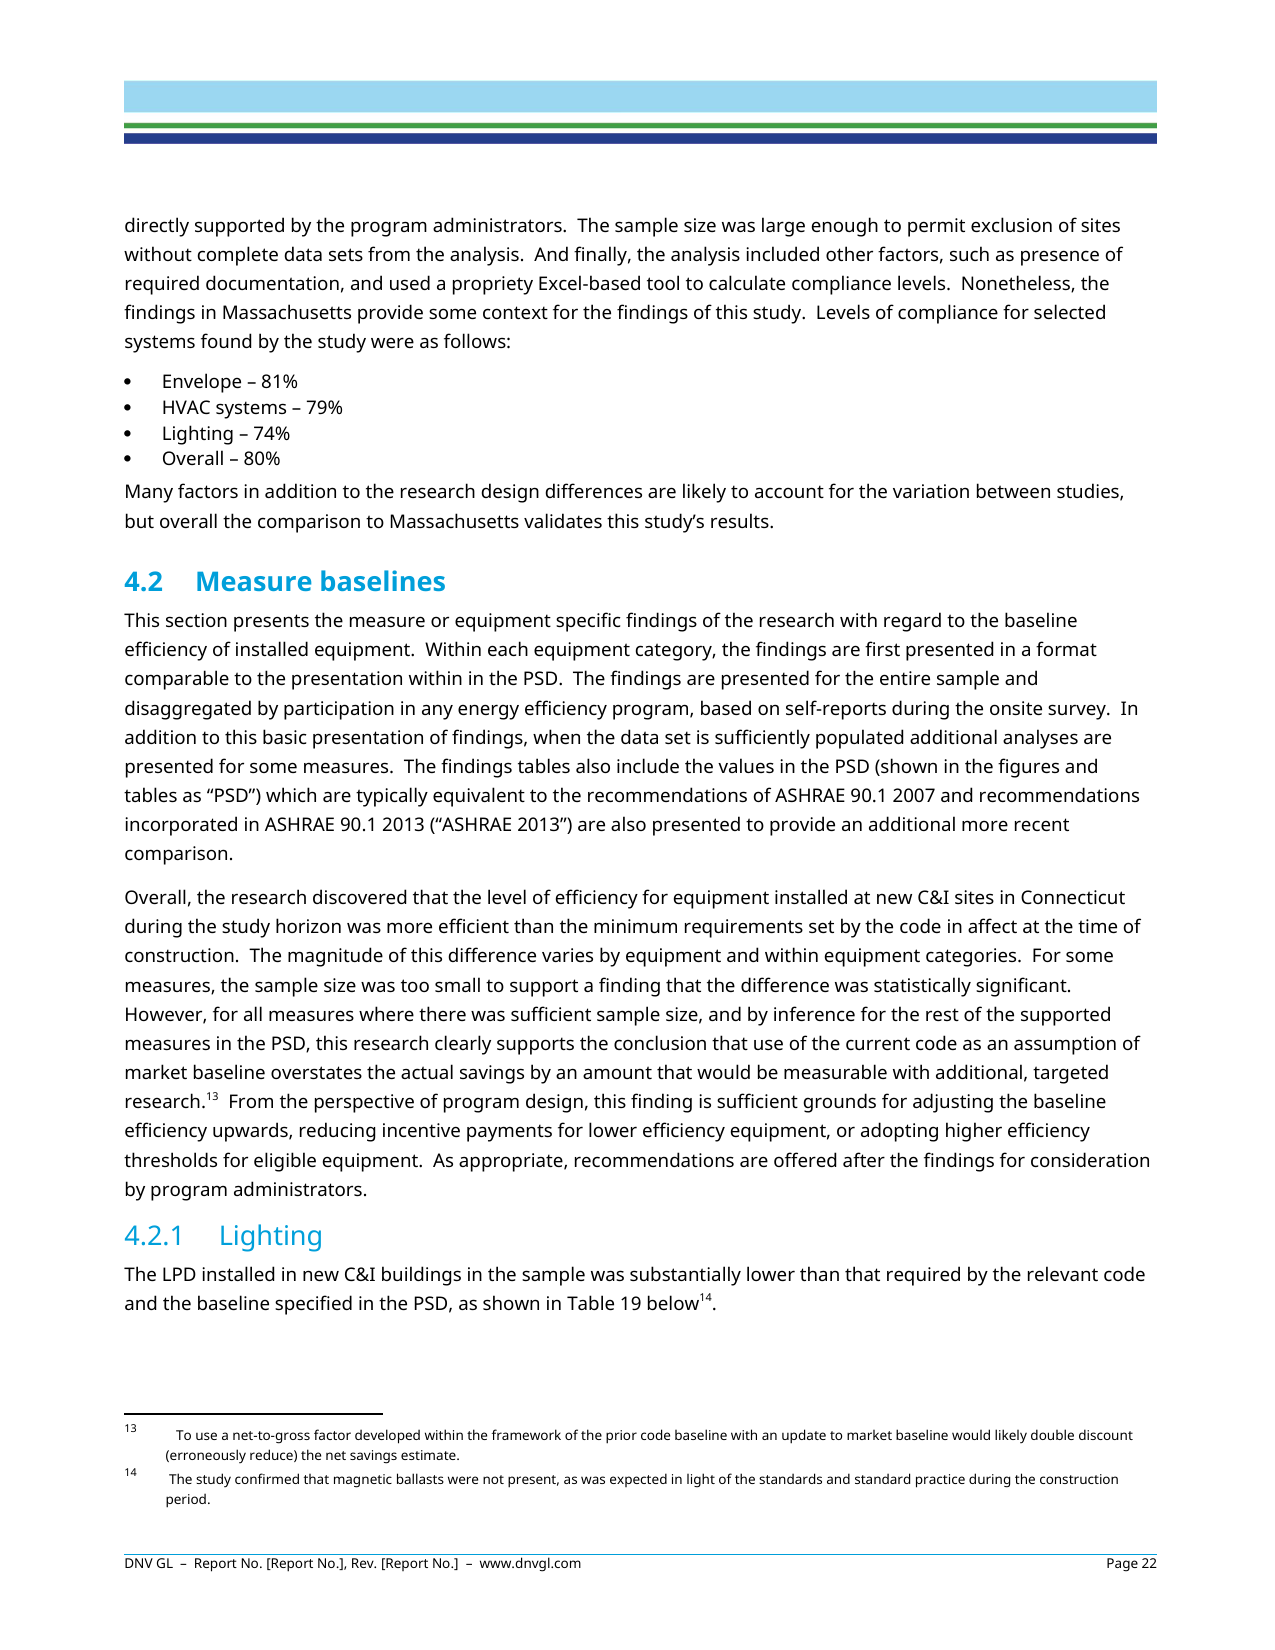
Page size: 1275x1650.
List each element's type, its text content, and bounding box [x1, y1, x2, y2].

list Overall – 80% [124, 445, 1157, 471]
text The LPD installed in new C&I buildings in the sample was substantially lower than that required by the relevant code and the baseline specified in the PSD, as shown in Table 19 below. [124, 1257, 1157, 1316]
list Lighting – 74% [124, 420, 1157, 445]
list HVAC systems – 79% [124, 394, 1157, 420]
text Overall, the research discovered that the level of efficiency for equipment installed at new C&I sites in Connecticut during the study horizon was more efficient than the minimum requirements set by the code in affect at the time of construction. The magnitude of this difference varies by equipment and within equipment categories. For some measures, the sample size was too small to support a finding that the difference was statistically significant. However, for all measures where there was sufficient sample size, and by inference for the rest of the supported measures in the PSD, this research clearly supports the conclusion that use of the current code as an assumption of market baseline overstates the actual savings by an amount that would be measurable with additional, targeted research. From the perspective of program design, this finding is sufficient grounds for adjusting the baseline efficiency upwards, reducing incentive payments for lower efficiency equipment, or adopting higher efficiency thresholds for eligible equipment. As appropriate, recommendations are offered after the findings for consideration by program administrators. [124, 881, 1157, 1202]
picture [124, 80, 1157, 144]
subtitle Lighting [124, 1216, 1157, 1253]
subtitle Measure baselines [124, 563, 1157, 599]
list Envelope – 81% [124, 369, 1157, 394]
text This section presents the measure or equipment specific findings of the research with regard to the baseline efficiency of installed equipment. Within each equipment category, the findings are first presented in a format comparable to the presentation within in the PSD. The findings are presented for the entire sample and disaggregated by participation in any energy efficiency program, based on self-reports during the onsite survey. In addition to this basic presentation of findings, when the data set is sufficiently populated additional analyses are presented for some measures. The findings tables also include the values in the PSD (shown in the figures and tables as “PSD”) which are typically equivalent to the recommendations of ASHRAE 90.1 2007 and recommendations incorporated in ASHRAE 90.1 2013 (“ASHRAE 2013”) are also presented to provide an additional more recent comparison. [124, 604, 1157, 866]
text Many factors in addition to the research design differences are likely to account for the variation between studies, but overall the comparison to Massachusetts validates this study’s results. [124, 475, 1157, 533]
